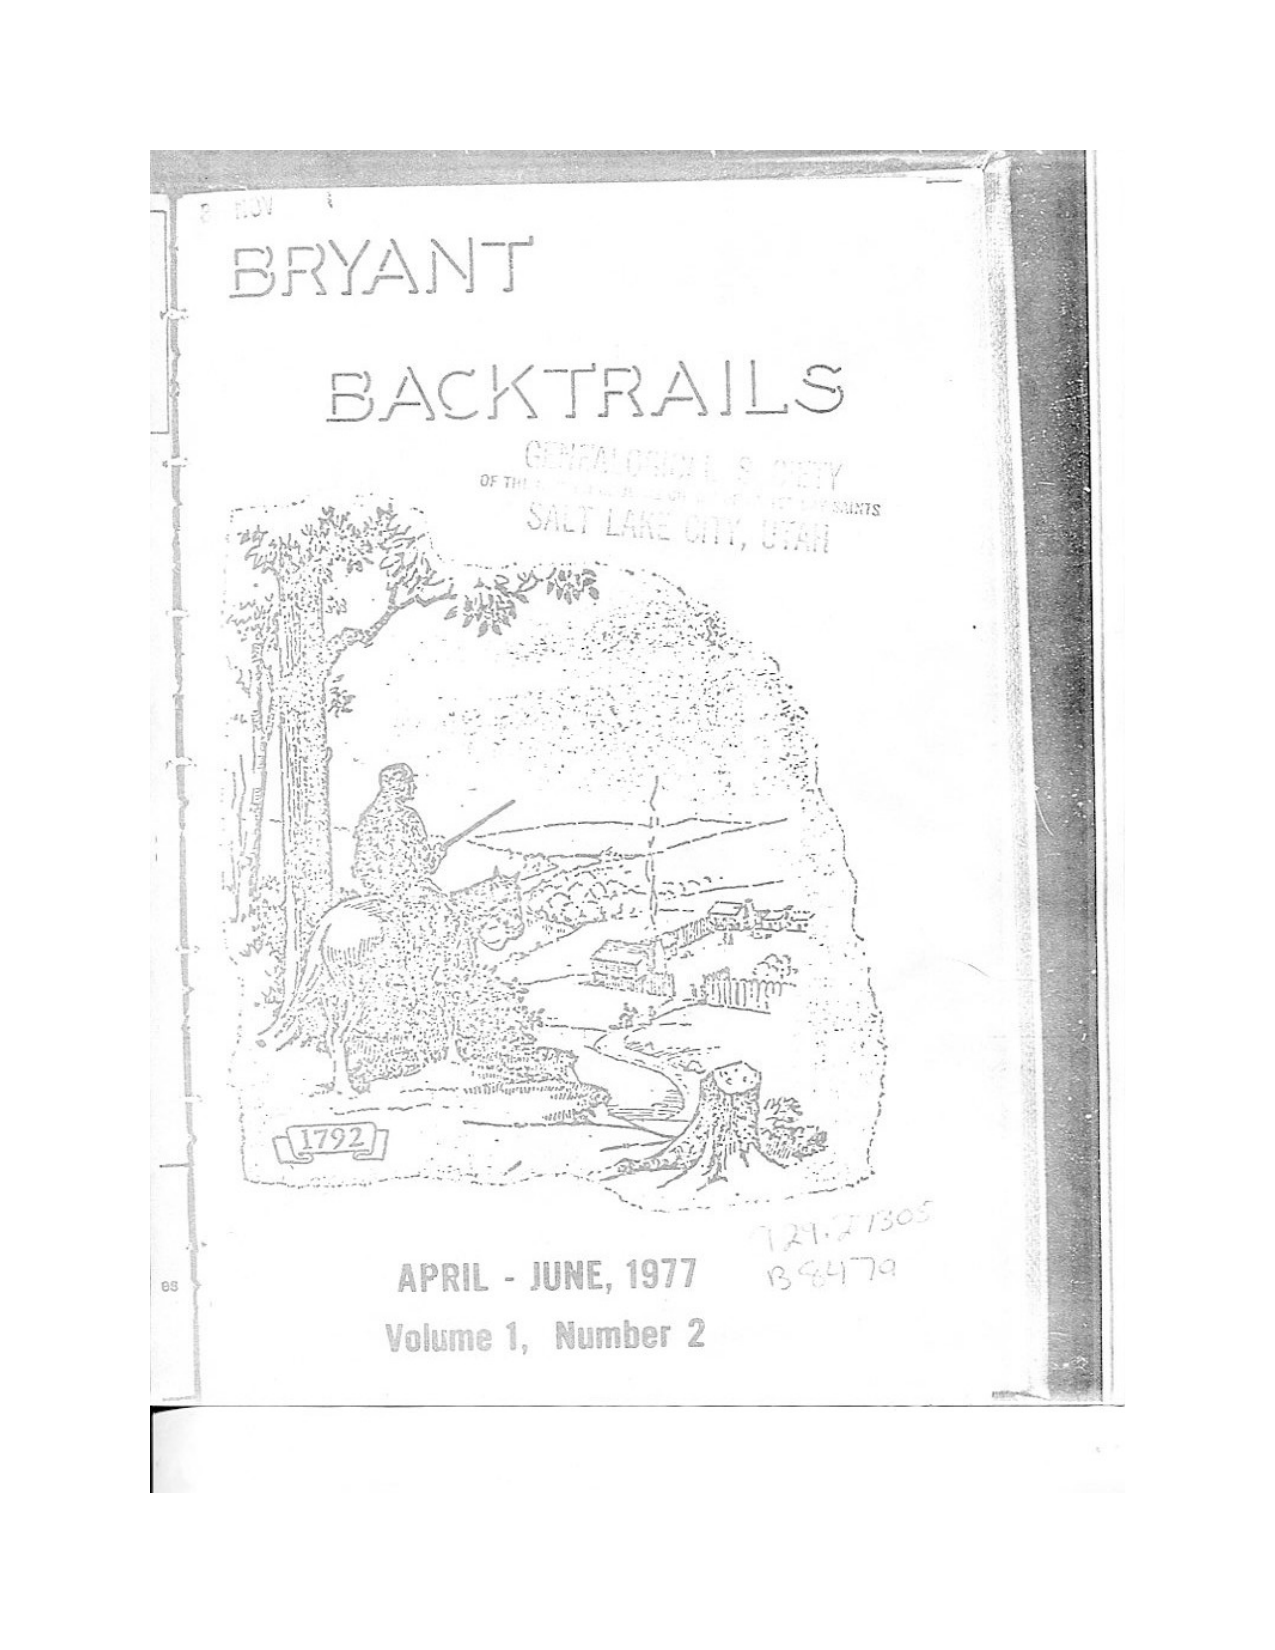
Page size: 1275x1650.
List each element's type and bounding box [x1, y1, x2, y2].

picture [150, 150, 1125, 1493]
